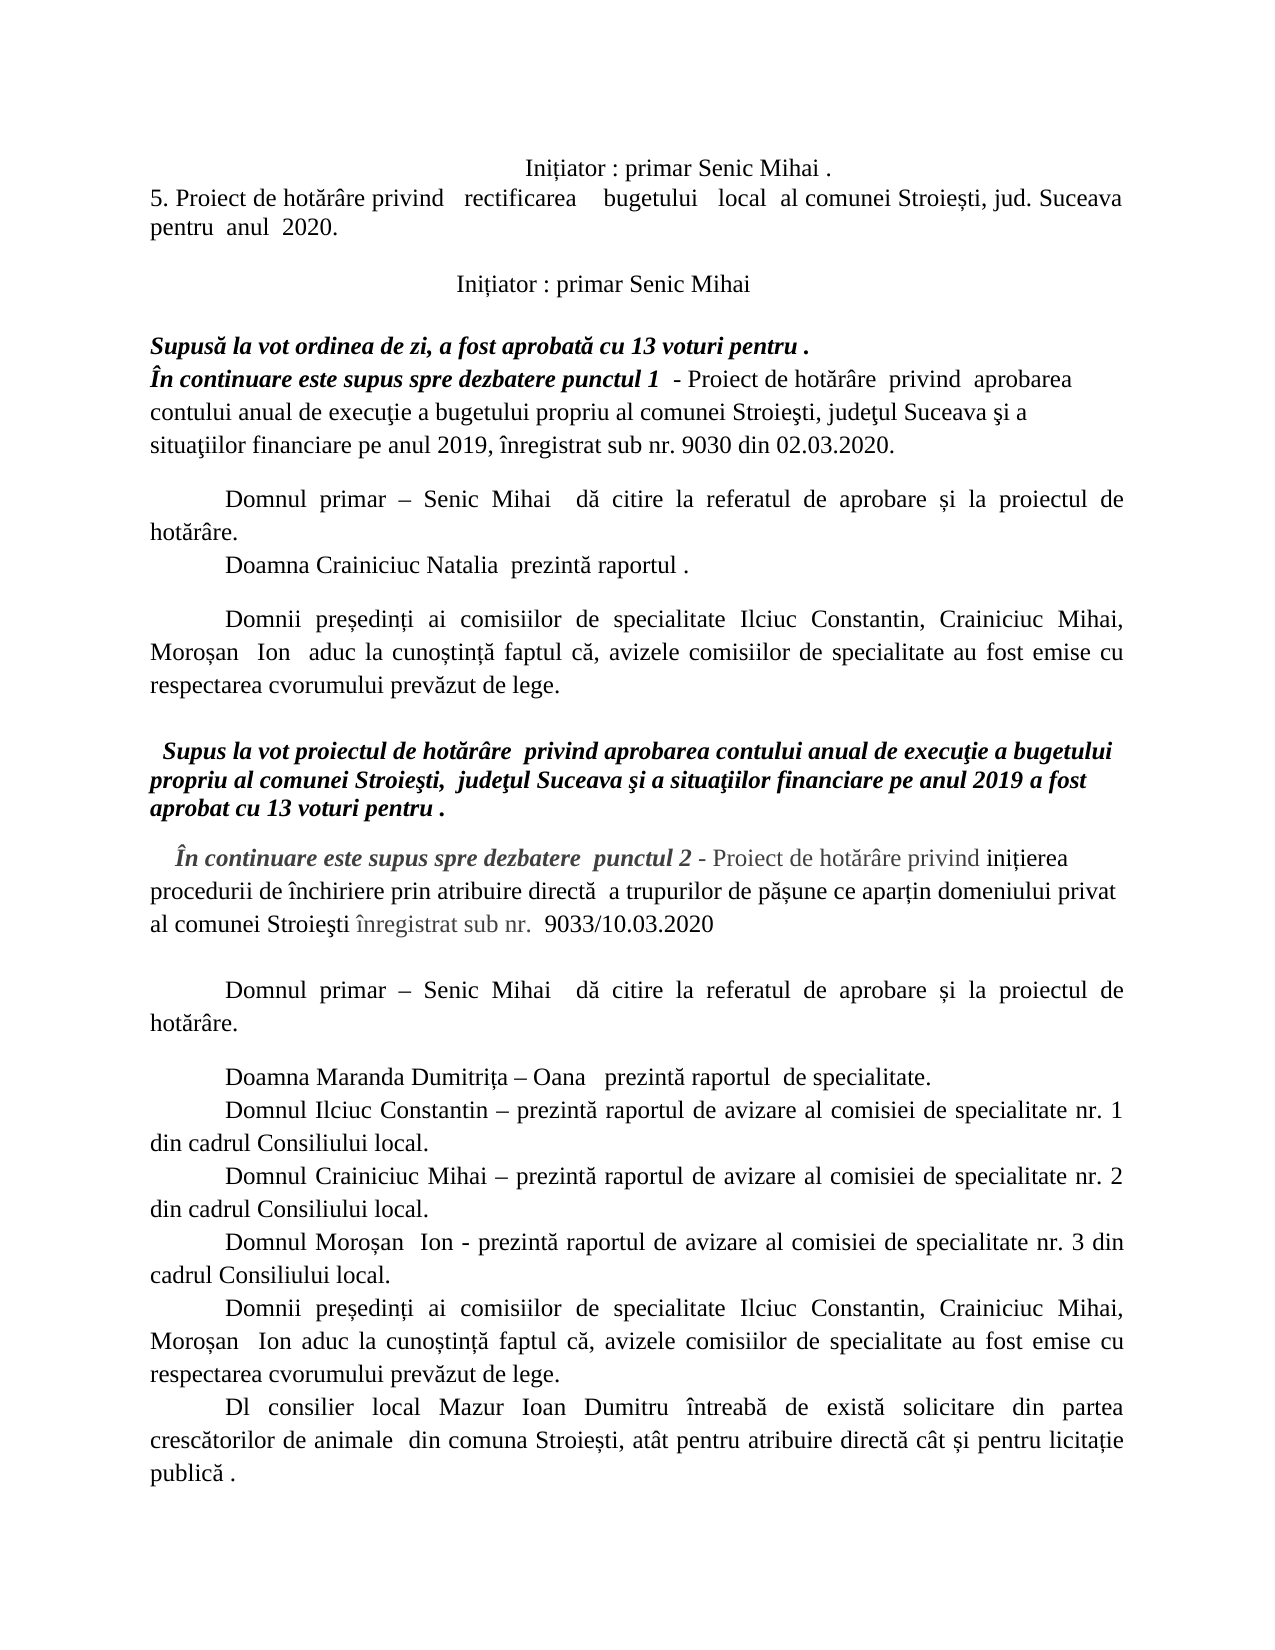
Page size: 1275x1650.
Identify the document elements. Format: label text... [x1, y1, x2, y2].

text Inițiator : primar Senic Mihai . [150, 150, 1125, 183]
text Doamna Maranda Dumitrița – Oana prezintă raportul de specialitate. [150, 1062, 1125, 1091]
text Supus la vot proiectul de hotărâre privind aprobarea contului anual de execuţie a bugetului propriu al comunei Stroieşti, judeţul Suceava şi a situaţiilor financiare pe anul 2019 a fost aprobat cu 13 voturi pentru . [150, 736, 1125, 822]
text Domnii președinți ai comisiilor de specialitate Ilciuc Constantin, Crainiciuc Mihai, Moroșan Ion aduc la cunoștință faptul că, avizele comisiilor de specialitate au fost emise cu respectarea cvorumului prevăzut de lege. [150, 1293, 1125, 1388]
text Domnul Crainiciuc Mihai – prezintă raportul de avizare al comisiei de specialitate nr. 2 din cadrul Consiliului local. [150, 1161, 1125, 1223]
text Domnul primar – Senic Mihai dă citire la referatul de aprobare și la proiectul de hotărâre. [150, 484, 1125, 546]
text Dl consilier local Mazur Ioan Dumitru întreabă de există solicitare din partea crescătorilor de animale din comuna Stroiești, atât pentru atribuire directă cât și pentru licitație publică . [150, 1392, 1125, 1487]
text În continuare este supus spre dezbatere punctul 1 - Proiect de hotărâre privind aprobarea contului anual de execuţie a bugetului propriu al comunei Stroieşti, judeţul Suceava şi a situaţiilor financiare pe anul 2019, înregistrat sub nr. 9030 din 02.03.2020. [150, 364, 1125, 459]
text Domnii președinți ai comisiilor de specialitate Ilciuc Constantin, Crainiciuc Mihai, Moroșan Ion aduc la cunoștință faptul că, avizele comisiilor de specialitate au fost emise cu respectarea cvorumului prevăzut de lege. [150, 604, 1125, 699]
text Domnul primar – Senic Mihai dă citire la referatul de aprobare și la proiectul de hotărâre. [150, 975, 1125, 1037]
text În continuare este supus spre dezbatere punctul 2 - Proiect de hotărâre privind inițierea procedurii de închiriere prin atribuire directă a trupurilor de pășune ce aparțin domeniului privat al comunei Stroieşti înregistrat sub nr. 9033/10.03.2020 [150, 843, 1125, 938]
text Domnul Moroșan Ion - prezintă raportul de avizare al comisiei de specialitate nr. 3 din cadrul Consiliului local. [150, 1227, 1125, 1289]
text Supusă la vot ordinea de zi, a fost aprobată cu 13 voturi pentru . [150, 331, 1125, 360]
text Domnul Ilciuc Constantin – prezintă raportul de avizare al comisiei de specialitate nr. 1 din cadrul Consiliului local. [150, 1095, 1125, 1157]
text 5. Proiect de hotărâre privind rectificarea bugetului local al comunei Stroiești, jud. Suceava pentru anul 2020. [150, 183, 1125, 241]
text Inițiator : primar Senic Mihai [150, 269, 1125, 298]
text Doamna Crainiciuc Natalia prezintă raportul . [150, 550, 1125, 579]
